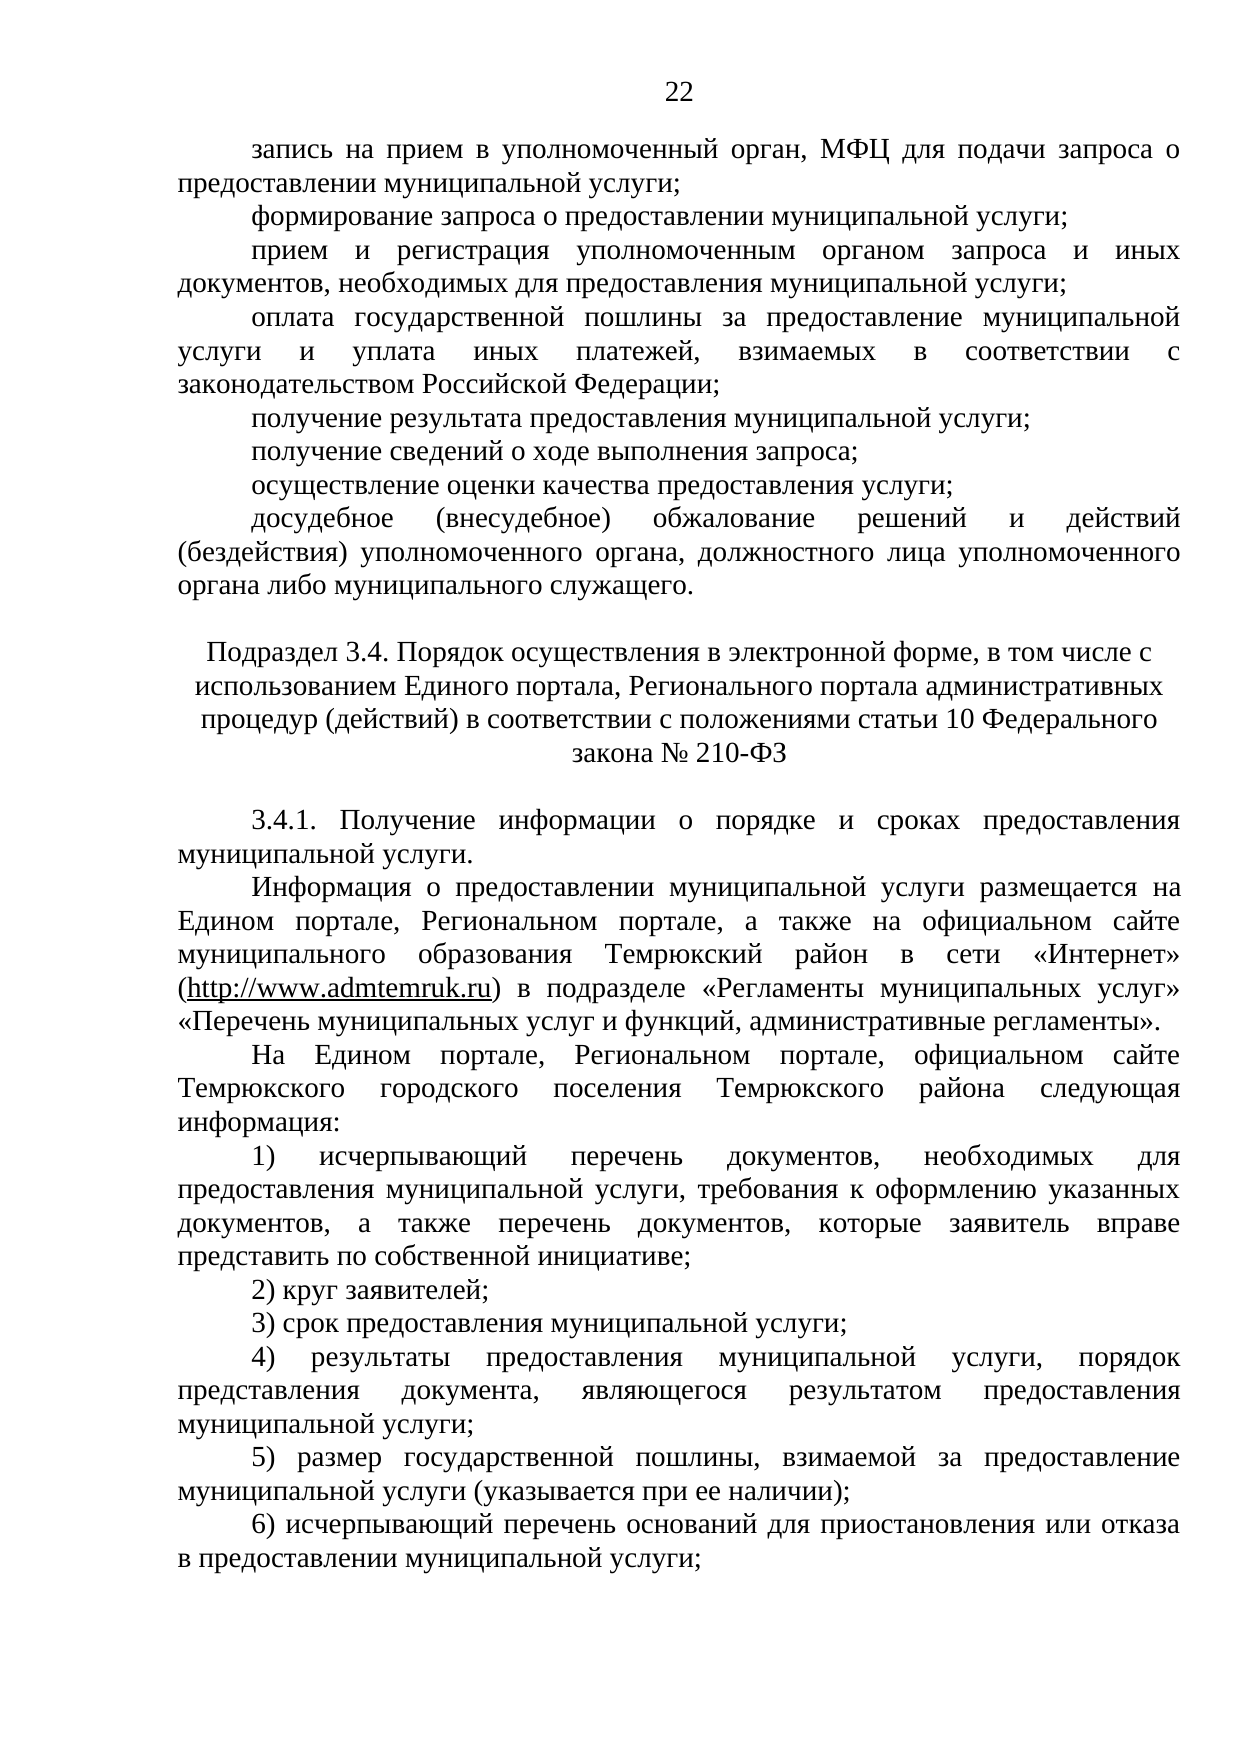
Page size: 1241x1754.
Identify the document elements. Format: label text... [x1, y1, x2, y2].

text 1) исчерпывающий перечень документов, необходимых для предоставления муниципальной услуги, требования к оформлению указанных документов, а также перечень документов, которые заявитель вправе представить по собственной инициативе; [177, 1138, 1181, 1272]
text получение результата предоставления муниципальной услуги; [177, 400, 1181, 433]
text 2) круг заявителей; [177, 1272, 1181, 1305]
text 3) срок предоставления муниципальной услуги; [177, 1305, 1181, 1339]
text осуществление оценки качества предоставления услуги; [177, 467, 1181, 500]
text формирование запроса о предоставлении муниципальной услуги; [177, 198, 1181, 232]
text На Едином портале, Региональном портале, официальном сайте Темрюкского городского поселения Темрюкского района следующая информация: [177, 1037, 1181, 1138]
text Информация о предоставлении муниципальной услуги размещается на Едином портале, Региональном портале, а также на официальном сайте муниципального образования Темрюкский район в сети «Интернет» (http://www.admtemruk.ru) в подразделе «Регламенты муниципальных услуг» «Перечень муниципальных услуг и функций, административные регламенты». [177, 869, 1181, 1037]
text Подраздел 3.4. Порядок осуществления в электронной форме, в том числе с использованием Единого портала, Регионального портала административных процедур (действий) в соответствии с положениями статьи 10 Федерального закона № 210-ФЗ [177, 634, 1181, 769]
text 6) исчерпывающий перечень оснований для приостановления или отказа в предоставлении муниципальной услуги; [177, 1507, 1181, 1574]
text 3.4.1. Получение информации о порядке и сроках предоставления муниципальной услуги. [177, 802, 1181, 869]
text прием и регистрация уполномоченным органом запроса и иных документов, необходимых для предоставления муниципальной услуги; [177, 232, 1181, 299]
text 4) результаты предоставления муниципальной услуги, порядок представления документа, являющегося результатом предоставления муниципальной услуги; [177, 1339, 1181, 1439]
text 5) размер государственной пошлины, взимаемой за предоставление муниципальной услуги (указывается при ее наличии); [177, 1439, 1181, 1507]
text запись на прием в уполномоченный орган, МФЦ для подачи запроса о предоставлении муниципальной услуги; [177, 131, 1181, 198]
text оплата государственной пошлины за предоставление муниципальной услуги и уплата иных платежей, взимаемых в соответствии с законодательством Российской Федерации; [177, 299, 1181, 400]
text получение сведений о ходе выполнения запроса; [177, 433, 1181, 467]
text досудебное (внесудебное) обжалование решений и действий (бездействия) уполномоченного органа, должностного лица уполномоченного органа либо муниципального служащего. [177, 500, 1181, 601]
